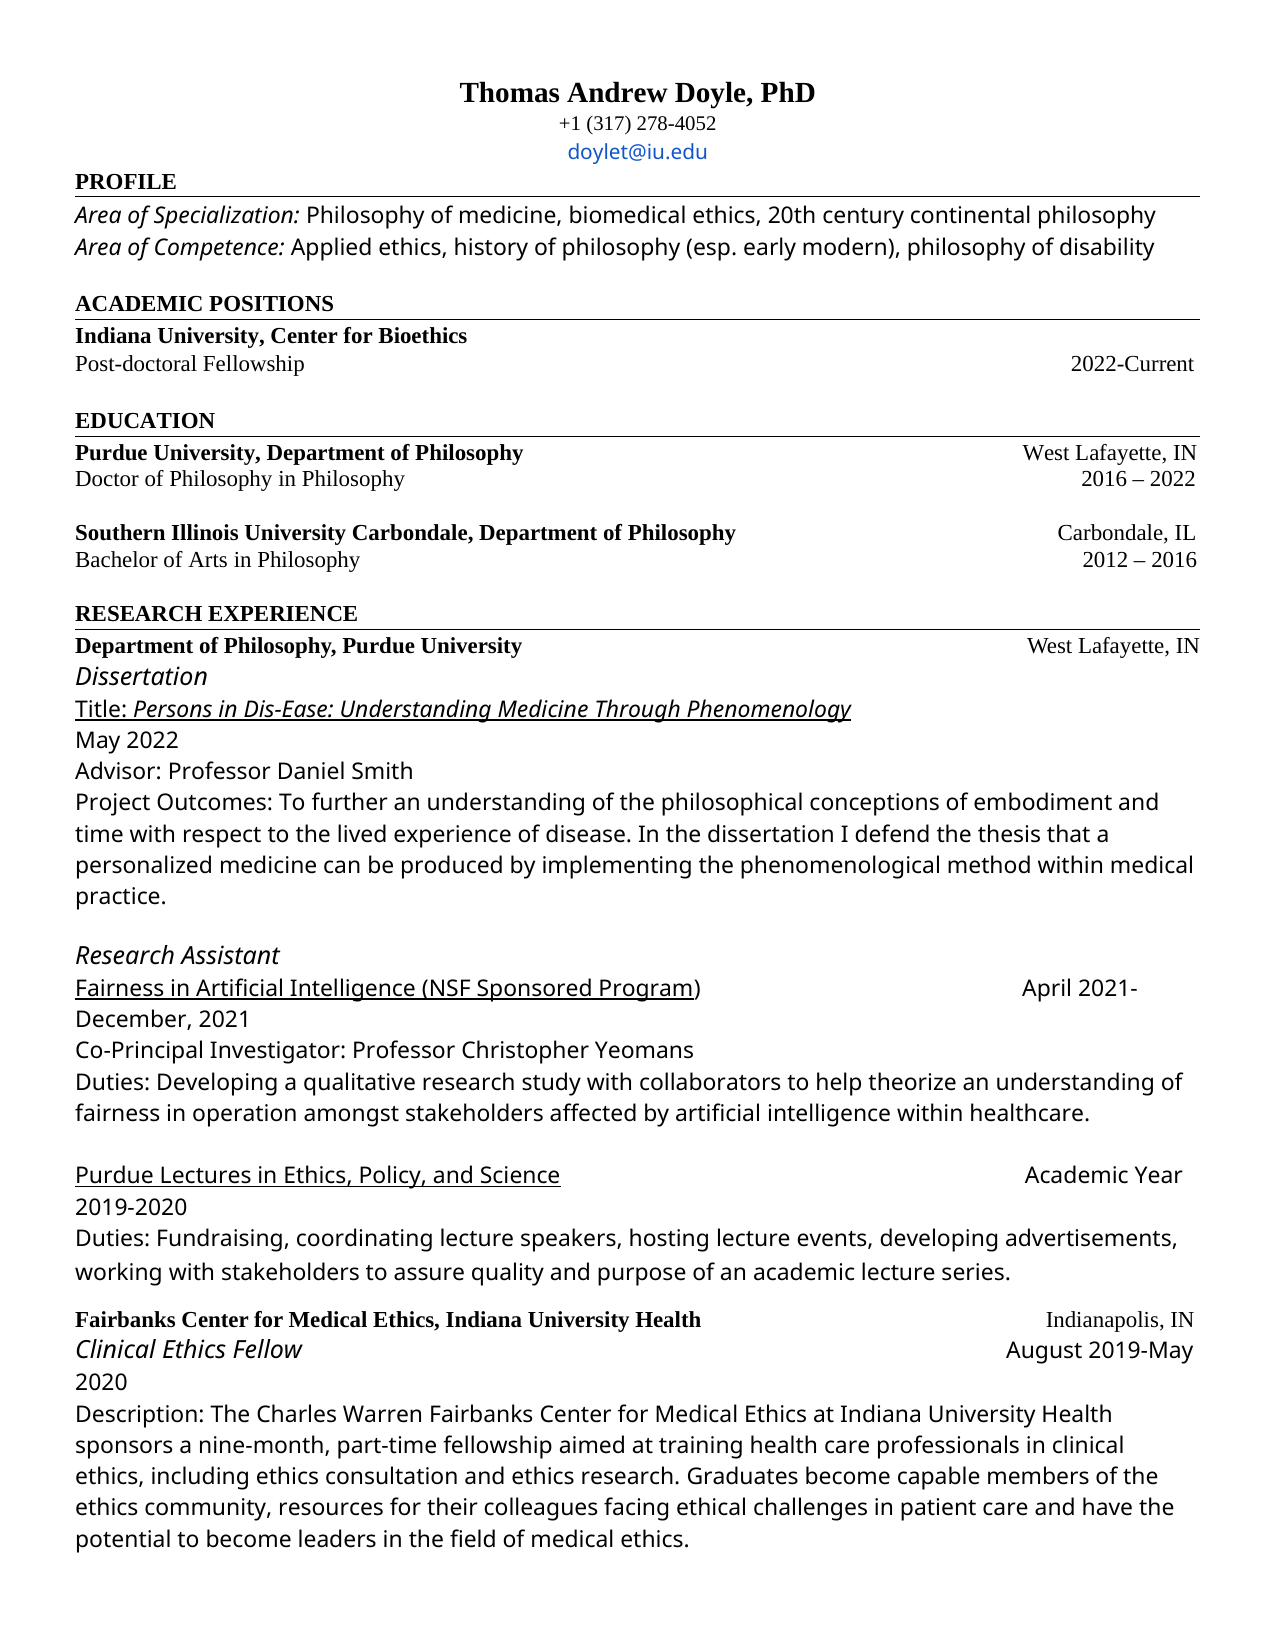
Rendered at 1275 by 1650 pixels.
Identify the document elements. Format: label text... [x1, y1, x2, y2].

text PROFILE [75, 168, 1200, 196]
text Duties: Developing a qualitative research study with collaborators to help theorize an understanding of fairness in operation amongst stakeholders affected by artificial intelligence within healthcare. [75, 1065, 1200, 1128]
text Purdue University, Department of Philosophy West Lafayette, IN [75, 439, 1200, 465]
list Department of Philosophy, Purdue University West Lafayette, IN [75, 632, 1200, 658]
text Clinical Ethics Fellow August 2019-May 2020 [75, 1332, 1200, 1397]
text Area of Competence: Applied ethics, history of philosophy (esp. early modern), philosophy of disability [75, 231, 1200, 262]
text Doctor of Philosophy in Philosophy 2016 – 2022 [75, 465, 1200, 491]
text Area of Specialization: Philosophy of medicine, biomedical ethics, 20th century continental philosophy [75, 199, 1200, 231]
text Duties: Fundraising, coordinating lecture speakers, hosting lecture events, developing advertisements, working with stakeholders to assure quality and purpose of an academic lecture series. [75, 1222, 1200, 1287]
text Advisor: Professor Daniel Smith [75, 755, 1200, 786]
text Purdue Lectures in Ethics, Policy, and Science Academic Year 2019-2020 [75, 1159, 1200, 1222]
text EDUCATION [75, 407, 1200, 436]
text Fairness in Artificial Intelligence (NSF Sponsored Program) April 2021-December, 2021 [75, 972, 1200, 1034]
text Southern Illinois University Carbondale, Department of Philosophy Carbondale, IL Bachelor of Arts in Philosophy 2012 – 2016 [75, 519, 1200, 572]
text RESEARCH EXPERIENCE [75, 601, 1200, 629]
text Project Outcomes: To further an understanding of the philosophical conceptions of embodiment and time with respect to the lived experience of disease. In the dissertation I defend the thesis that a personalized medicine can be produced by implementing the phenomenological method within medical practice. [75, 786, 1200, 911]
text doylet@iu.edu [75, 137, 1200, 166]
text Description: The Charles Warren Fairbanks Center for Medical Ethics at Indiana University Health sponsors a nine-month, part-time fellowship aimed at training health care professionals in clinical ethics, including ethics consultation and ethics research. Graduates become capable members of the ethics community, resources for their colleagues facing ethical challenges in patient care and have the potential to become leaders in the field of medical ethics. [75, 1397, 1200, 1554]
text ACADEMIC POSITIONS [75, 290, 1200, 319]
text Post-doctoral Fellowship 2022-Current [75, 350, 1200, 377]
list Fairbanks Center for Medical Ethics, Indiana University Health Indianapolis, IN [75, 1306, 1200, 1332]
text Indiana University, Center for Bioethics [75, 322, 1200, 348]
text Co-Principal Investigator: Professor Christopher Yeomans [75, 1034, 1200, 1065]
text Title: Persons in Dis-Ease: Understanding Medicine Through Phenomenology May 2022 [75, 692, 1200, 755]
text Dissertation [75, 658, 1200, 692]
text +1 (317) 278-4052 [75, 111, 1200, 135]
text Thomas Andrew Doyle, PhD [75, 75, 1200, 108]
text Research Assistant [75, 938, 1200, 972]
